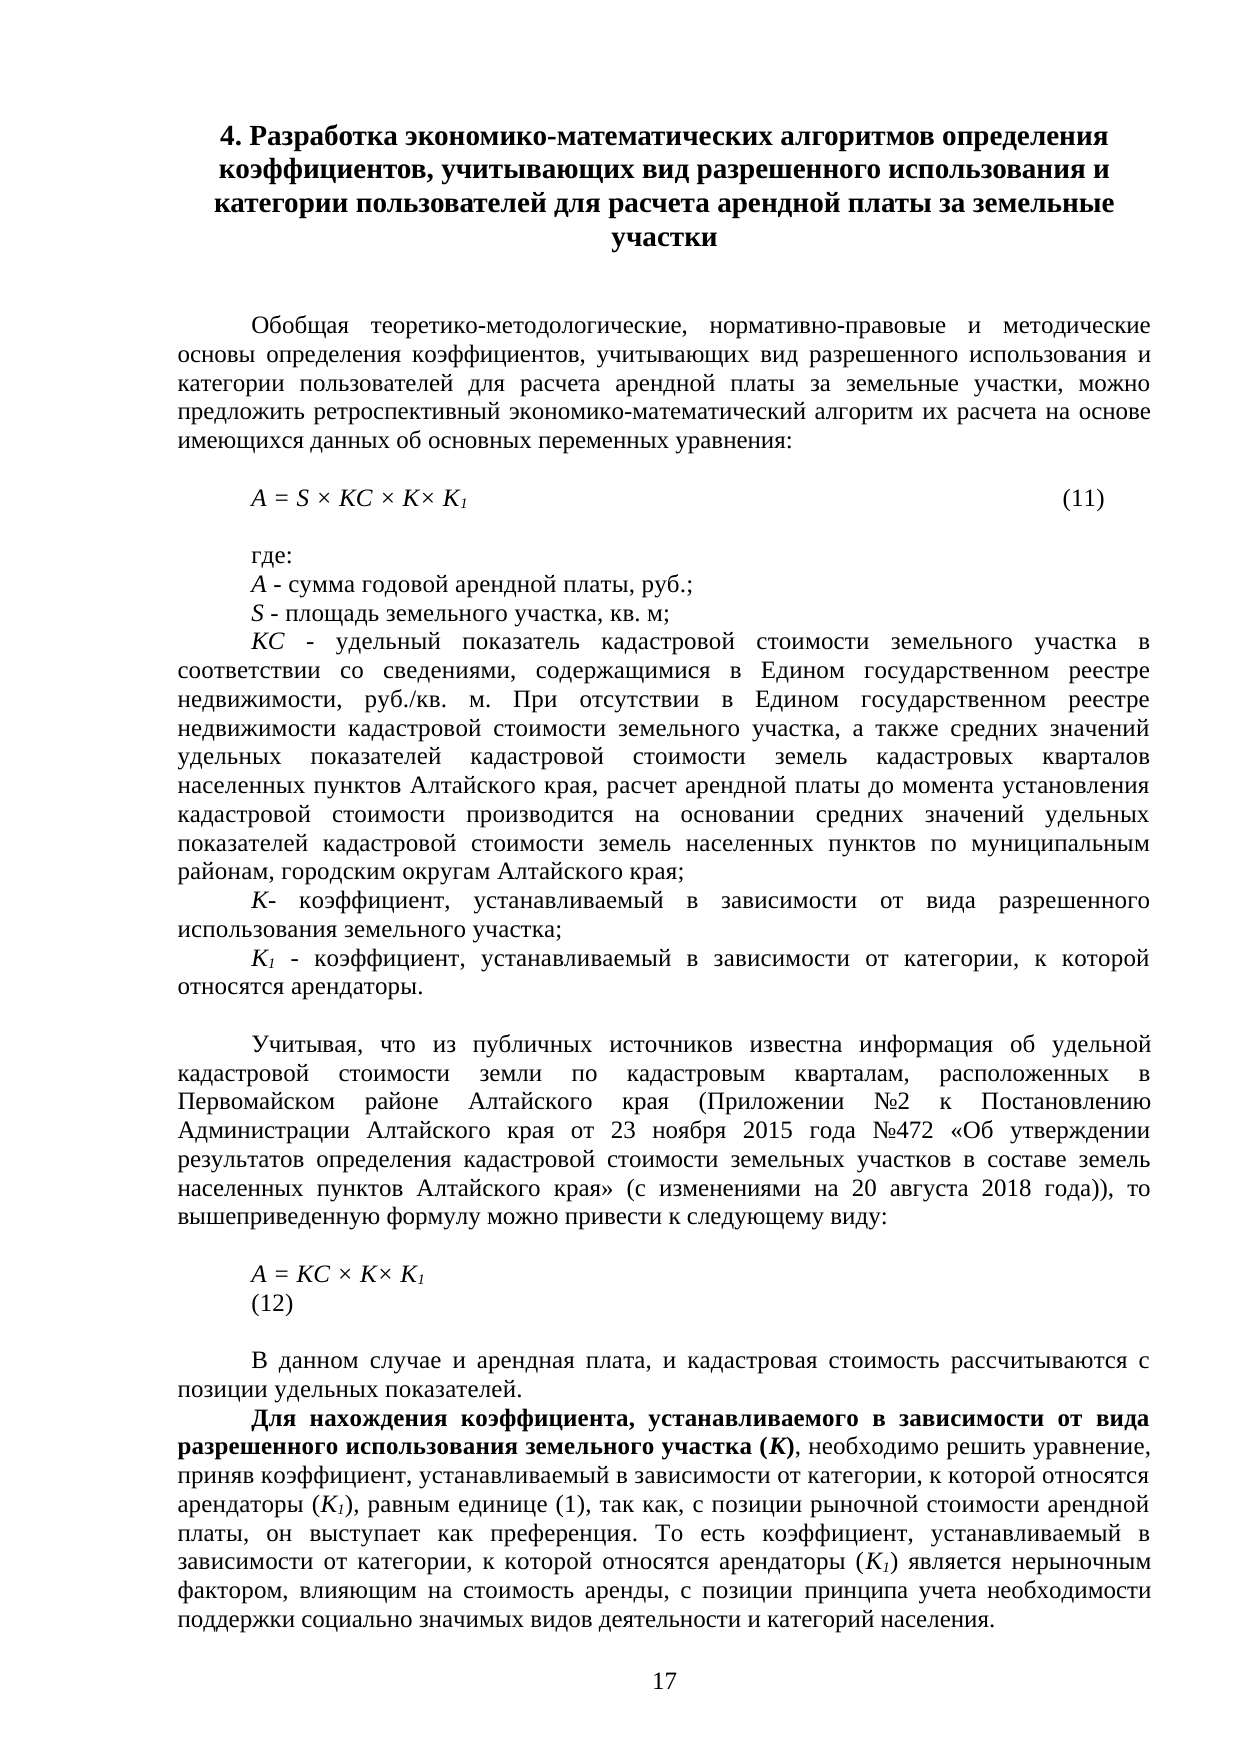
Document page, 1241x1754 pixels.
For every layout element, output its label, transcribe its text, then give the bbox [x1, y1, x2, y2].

text А = КС × К× К1 (12) [177, 1259, 1152, 1316]
text S - площадь земельного участка, кв. м; [177, 598, 1152, 626]
text А - сумма годовой арендной платы, руб.; [177, 569, 1152, 598]
text где: [177, 540, 1152, 569]
text К1 - коэффициент, устанавливаемый в зависимости от категории, к которой относятся арендаторы. [177, 943, 1152, 1000]
text Учитывая, что из публичных источников известна информация об удельной кадастровой стоимости земли по кадастровым кварталам, расположенных в Первомайском районе Алтайского края (Приложении №2 к Постановлению Администрации Алтайского края от 23 ноября 2015 года №472 «Об утверждении результатов определения кадастровой стоимости земельных участков в составе земель населенных пунктов Алтайского края» (с изменениями на 20 августа 2018 года)), то вышеприведенную формулу можно привести к следующему виду: [177, 1029, 1152, 1230]
text Для нахождения коэффициента, устанавливаемого в зависимости от вида разрешенного использования земельного участка (К), необходимо решить уравнение, приняв коэффициент, устанавливаемый в зависимости от категории, к которой относятся арендаторы (К1), равным единице (1), так как, с позиции рыночной стоимости арендной платы, он выступает как преференция. То есть коэффициент, устанавливаемый в зависимости от категории, к которой относятся арендаторы (К1) является нерыночным фактором, влияющим на стоимость аренды, с позиции принципа учета необходимости поддержки социально значимых видов деятельности и категорий населения. [177, 1403, 1152, 1633]
text А = S × КС × К× К1 (11) [177, 483, 1152, 511]
text Обобщая теоретико-методологические, нормативно-правовые и методические основы определения коэффициентов, учитывающих вид разрешенного использования и категории пользователей для расчета арендной платы за земельные участки, можно предложить ретроспективный экономико-математический алгоритм их расчета на основе имеющихся данных об основных переменных уравнения: [177, 310, 1152, 454]
text КС - удельный показатель кадастровой стоимости земельного участка в соответствии со сведениями, содержащимися в Едином государственном реестре недвижимости, руб./кв. м. При отсутствии в Едином государственном реестре недвижимости кадастровой стоимости земельного участка, а также средних значений удельных показателей кадастровой стоимости земель кадастровых кварталов населенных пунктов Алтайского края, расчет арендной платы до момента установления кадастровой стоимости производится на основании средних значений удельных показателей кадастровой стоимости земель населенных пунктов по муниципальным районам, городским округам Алтайского края; [177, 626, 1152, 885]
subtitle 4. Разработка экономико-математических алгоритмов определения коэффициентов, учитывающих вид разрешенного использования и категории пользователей для расчета арендной платы за земельные участки [177, 118, 1152, 252]
text В данном случае и арендная плата, и кадастровая стоимость рассчитываются с позиции удельных показателей. [177, 1345, 1152, 1403]
text К- коэффициент, устанавливаемый в зависимости от вида разрешенного использования земельного участка; [177, 885, 1152, 943]
